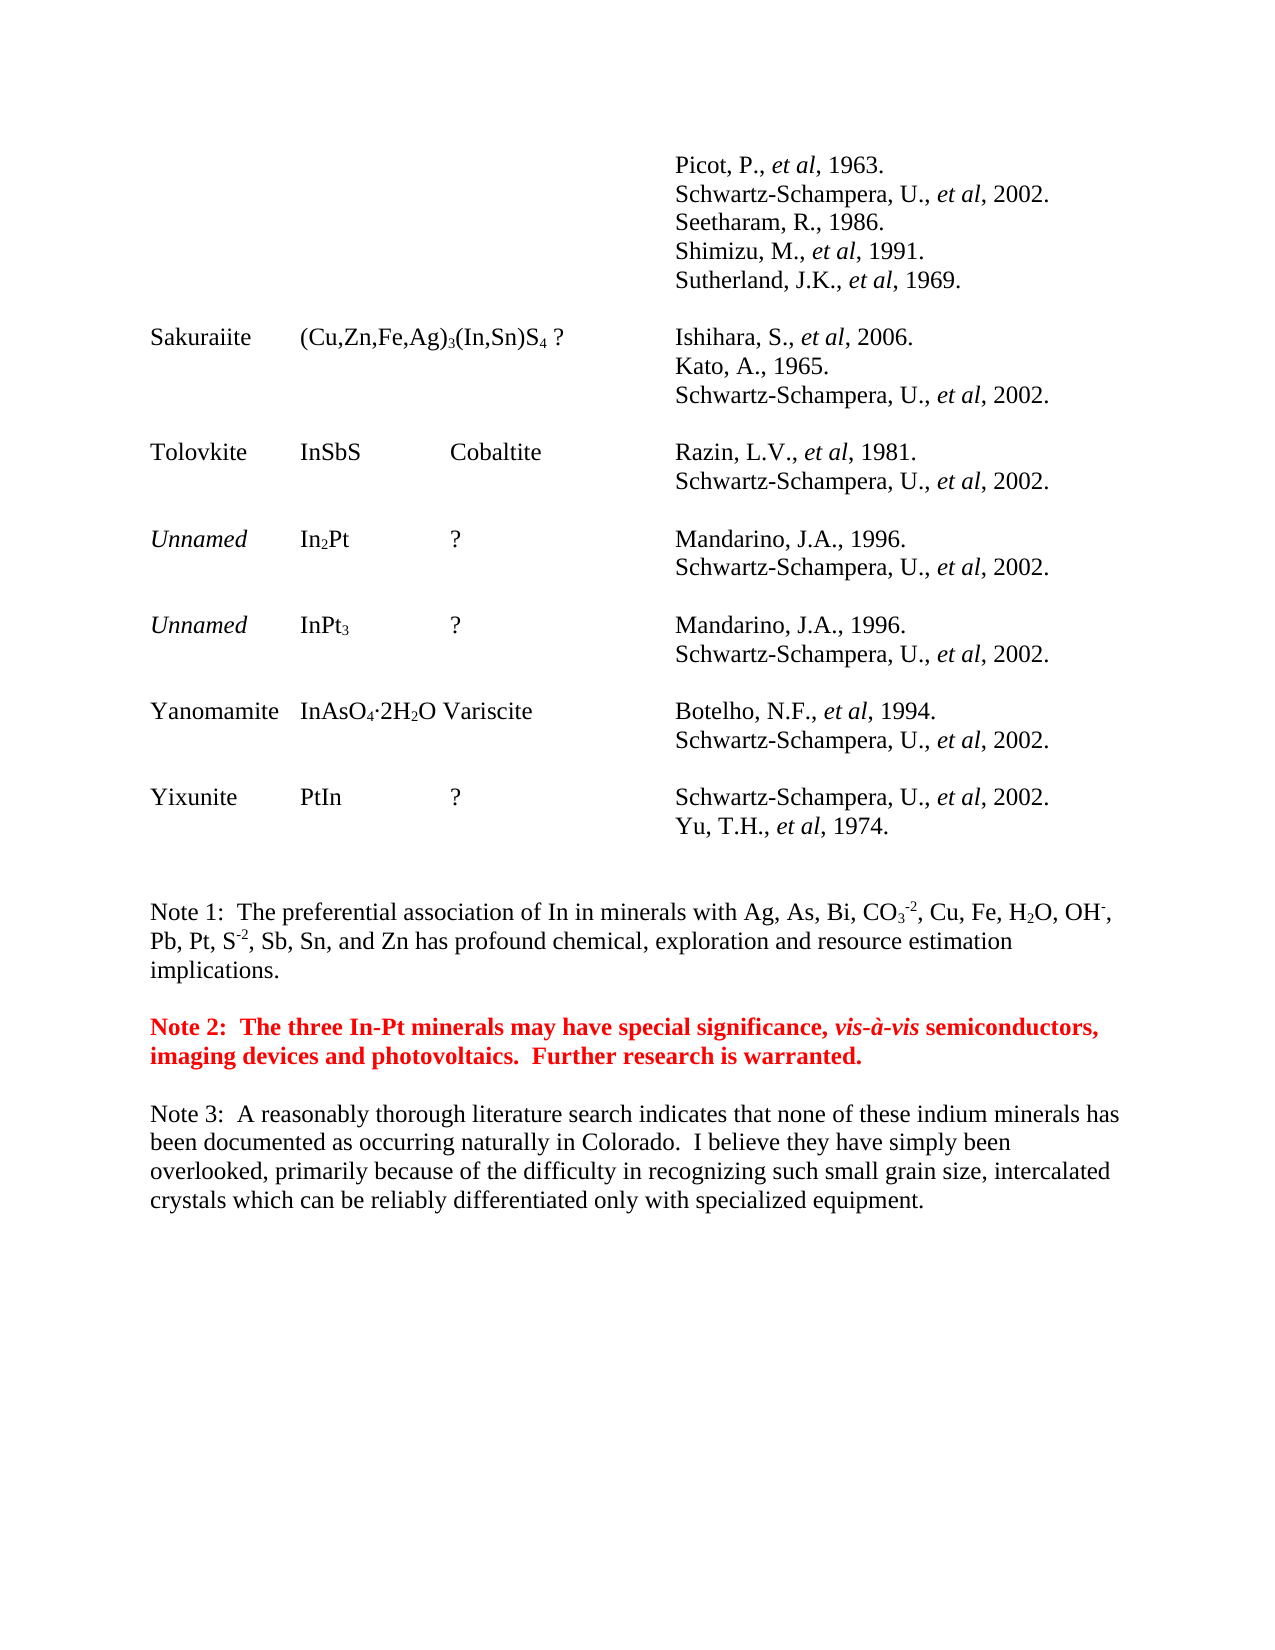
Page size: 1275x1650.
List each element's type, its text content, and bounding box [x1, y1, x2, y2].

text Sakuraiite (Cu,Zn,Fe,Ag)3(In,Sn)S4 ? Ishihara, S., et al, 2006. [150, 322, 1125, 351]
text Schwartz-Schampera, U., et al, 2002. [150, 380, 1125, 409]
text Unnamed InPt3 ? Mandarino, J.A., 1996. [150, 610, 1125, 639]
text Note 2: The three In-Pt minerals may have special significance, vis-à-vis semiconductors, imaging devices and photovoltaics. Further research is warranted. [150, 1012, 1125, 1070]
text Yixunite PtIn ? Schwartz-Schampera, U., et al, 2002. [150, 782, 1125, 811]
text Schwartz-Schampera, U., et al, 2002. [150, 179, 1125, 207]
text Kato, A., 1965. [150, 351, 1125, 380]
text Shimizu, M., et al, 1991. [150, 236, 1125, 265]
text Sutherland, J.K., et al, 1969. [150, 265, 1125, 294]
text Unnamed In2Pt ? Mandarino, J.A., 1996. [150, 524, 1125, 552]
text Schwartz-Schampera, U., et al, 2002. [150, 639, 1125, 667]
text Schwartz-Schampera, U., et al, 2002. [150, 725, 1125, 754]
text Tolovkite InSbS Cobaltite Razin, L.V., et al, 1981. [150, 437, 1125, 466]
text Note 1: The preferential association of In in minerals with Ag, As, Bi, CO3-2, Cu, Fe, H2O, OH-, Pb, Pt, S-2, Sb, Sn, and Zn has profound chemical, exploration and resource estimation implications. [150, 897, 1125, 984]
text Schwartz-Schampera, U., et al, 2002. [150, 466, 1125, 495]
text Picot, P., et al, 1963. [600, 150, 1125, 179]
text Yanomamite InAsO4∙2H2O Variscite Botelho, N.F., et al, 1994. [150, 696, 1125, 725]
text Note 3: A reasonably thorough literature search indicates that none of these indium minerals has been documented as occurring naturally in Colorado. I believe they have simply been overlooked, primarily because of the difficulty in recognizing such small grain size, intercalated crystals which can be reliably differentiated only with specialized equipment. [150, 1099, 1125, 1214]
text Schwartz-Schampera, U., et al, 2002. [150, 552, 1125, 581]
text Yu, T.H., et al, 1974. [600, 811, 1125, 840]
text Seetharam, R., 1986. [150, 207, 1125, 236]
